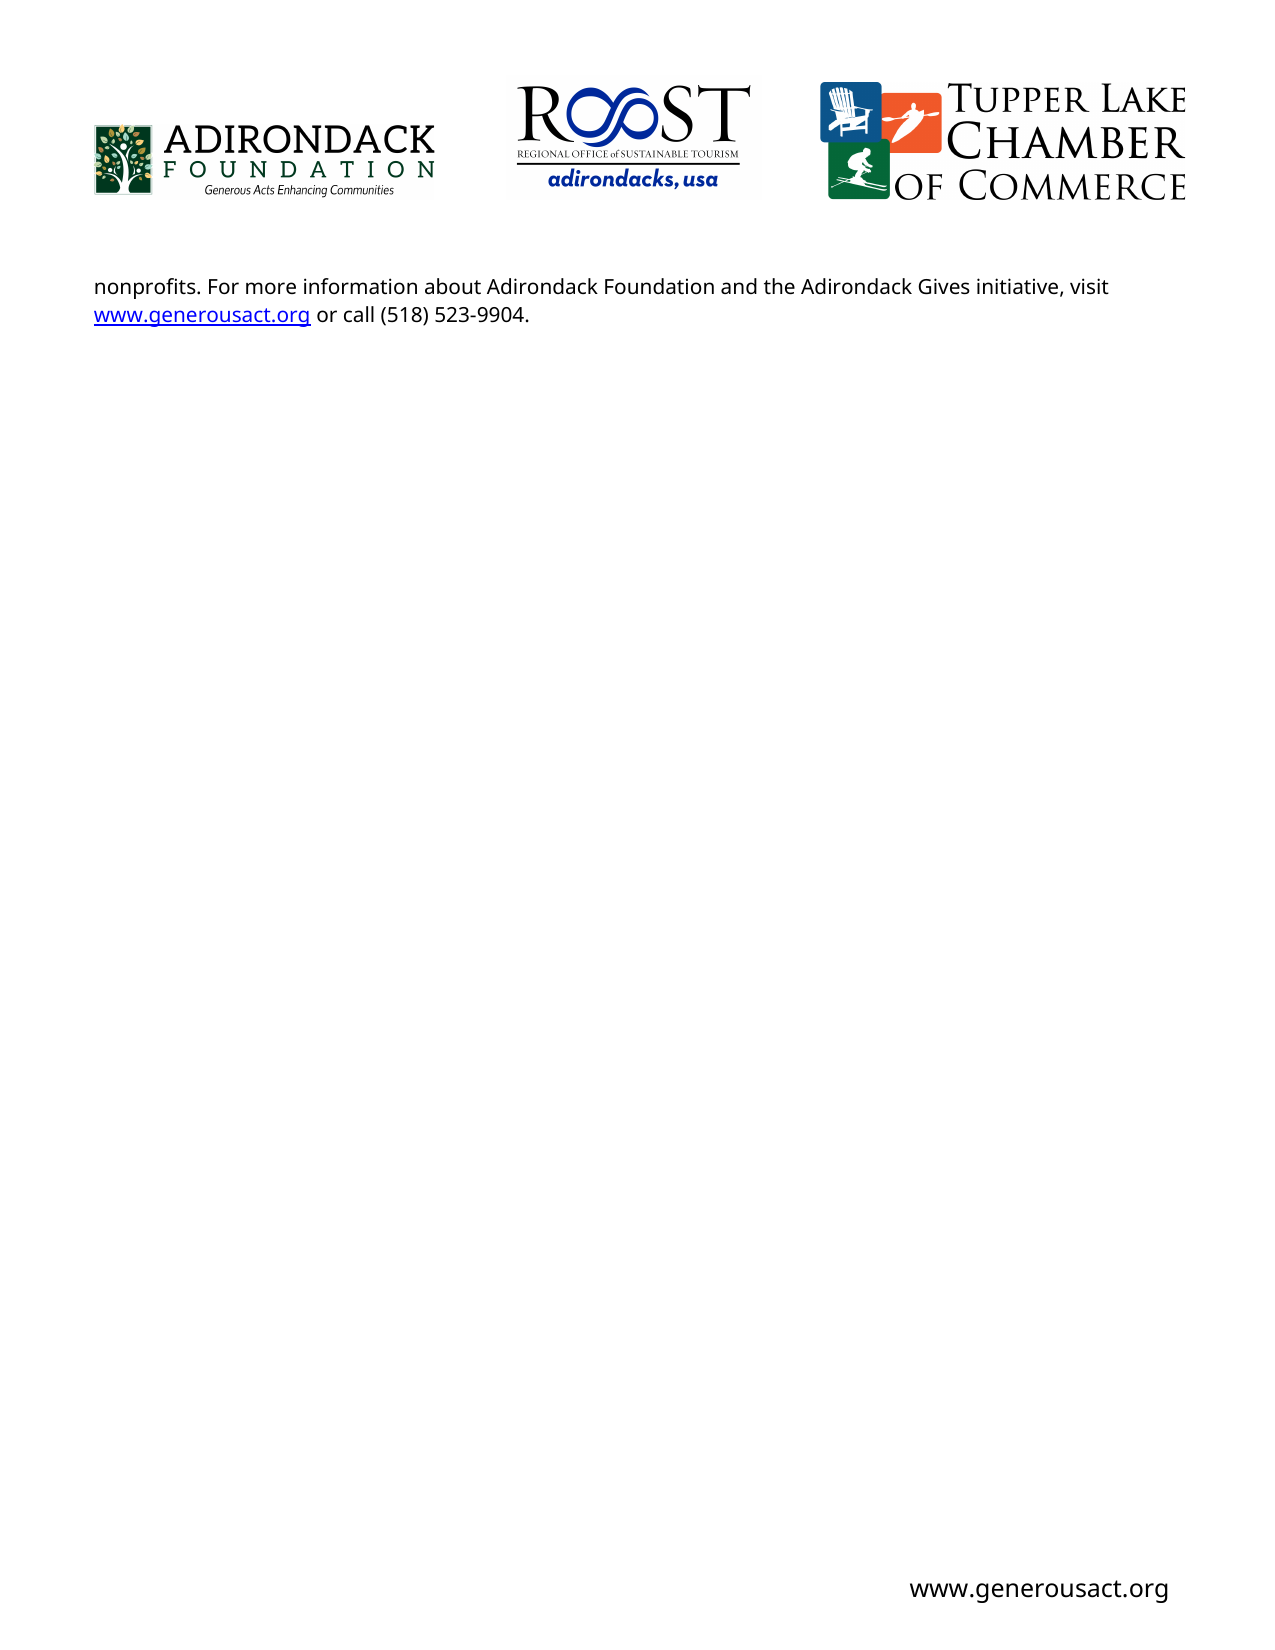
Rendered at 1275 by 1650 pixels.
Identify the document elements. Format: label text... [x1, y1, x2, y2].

picture [93, 124, 435, 200]
picture [506, 75, 762, 200]
picture [820, 82, 1186, 200]
